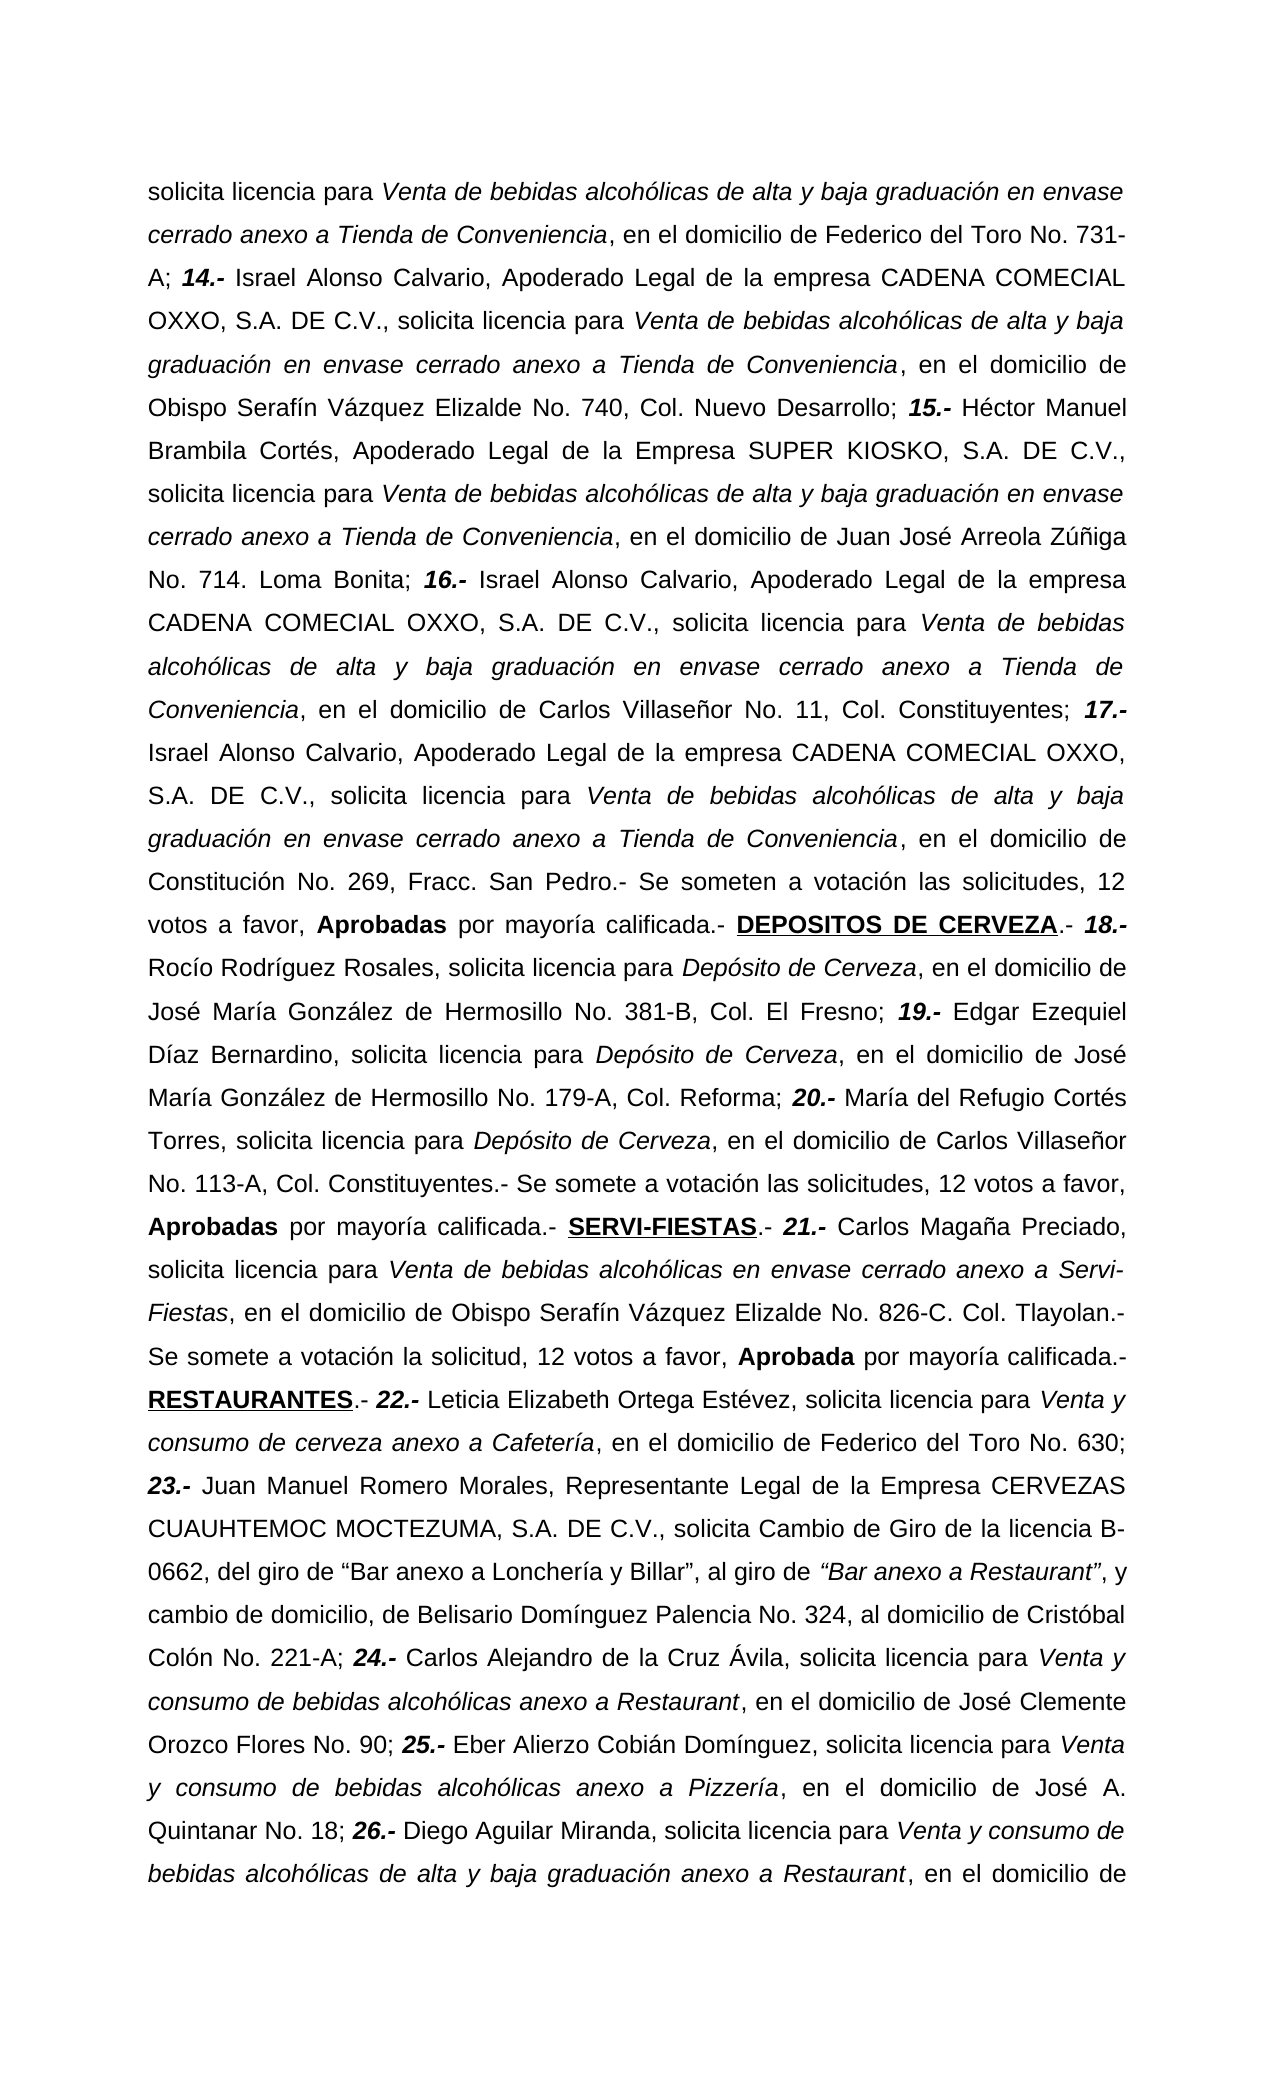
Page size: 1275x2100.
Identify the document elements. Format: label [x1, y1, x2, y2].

text [148, 177, 1127, 1888]
